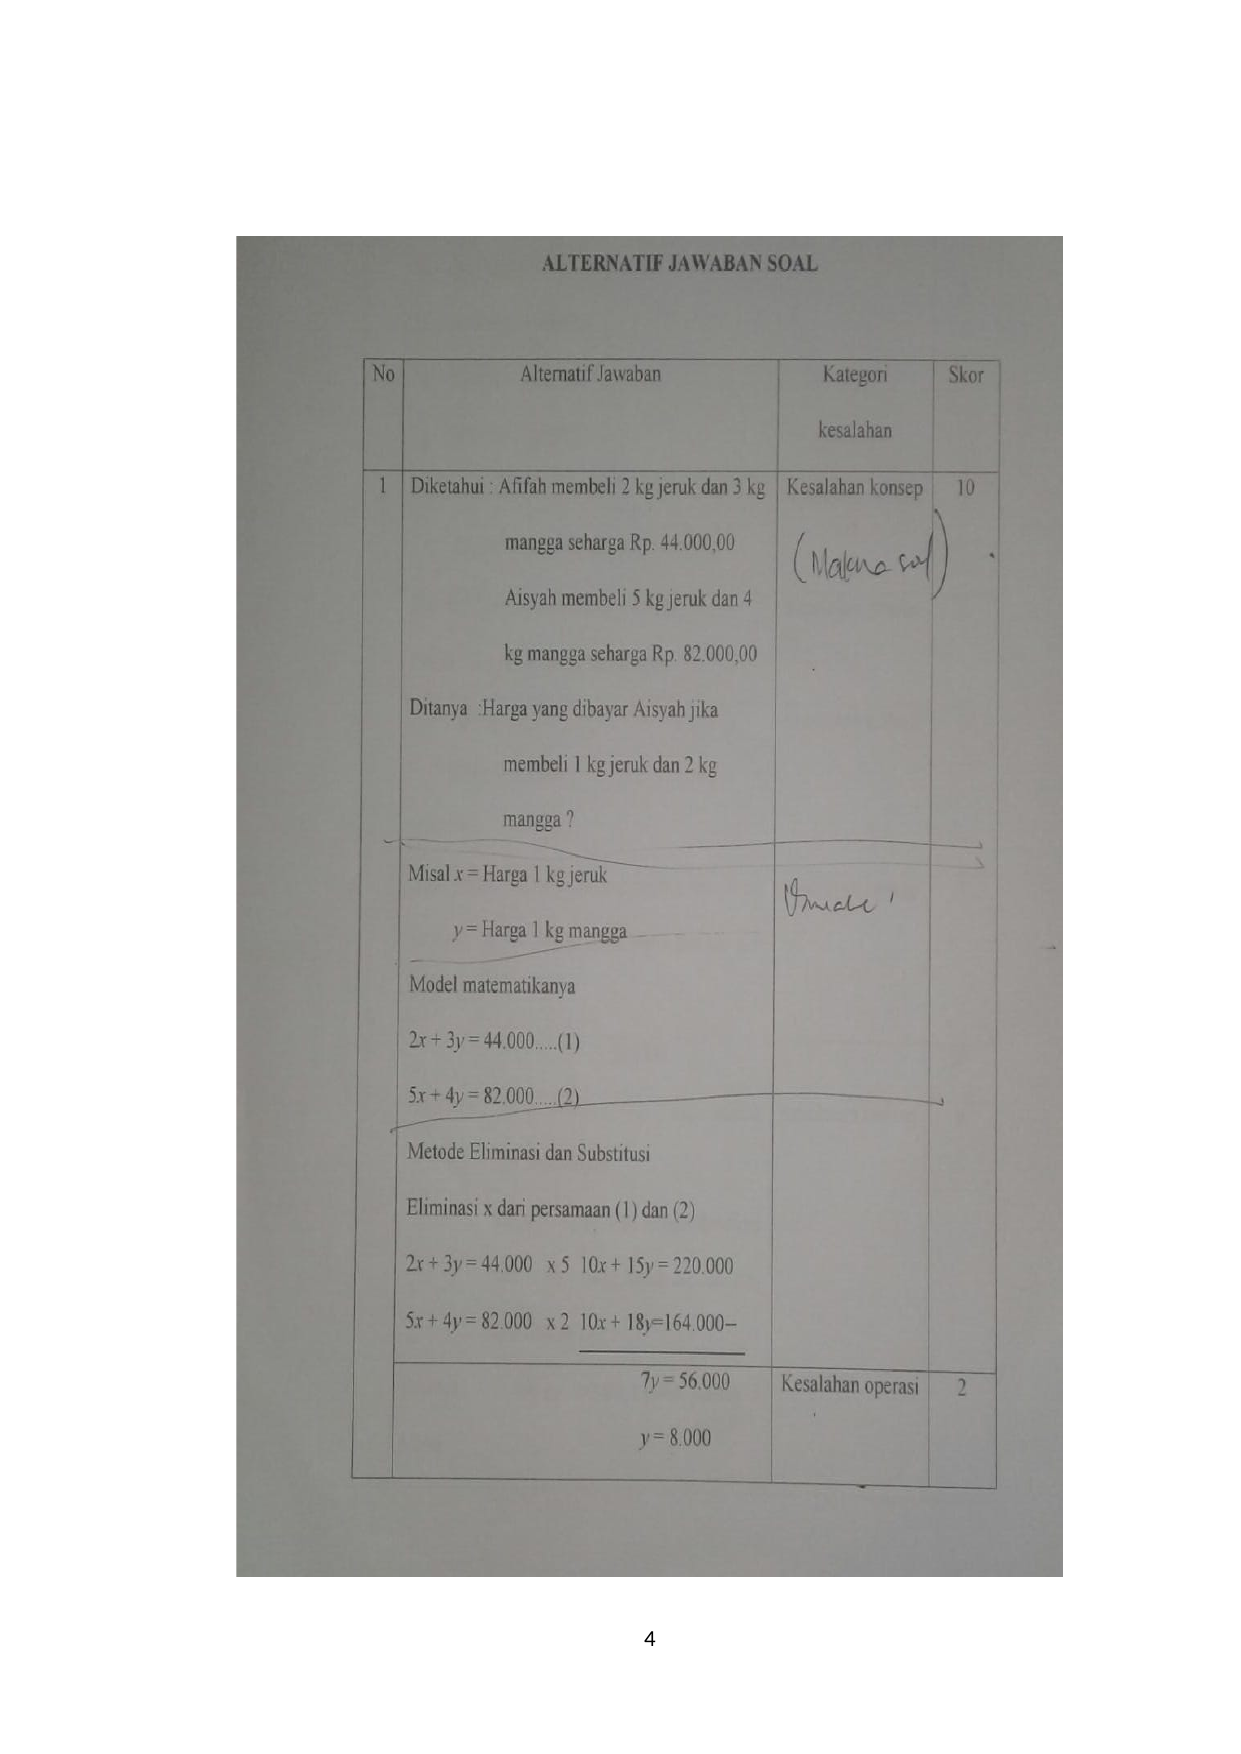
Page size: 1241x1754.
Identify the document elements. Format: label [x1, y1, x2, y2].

picture [236, 236, 1063, 1577]
